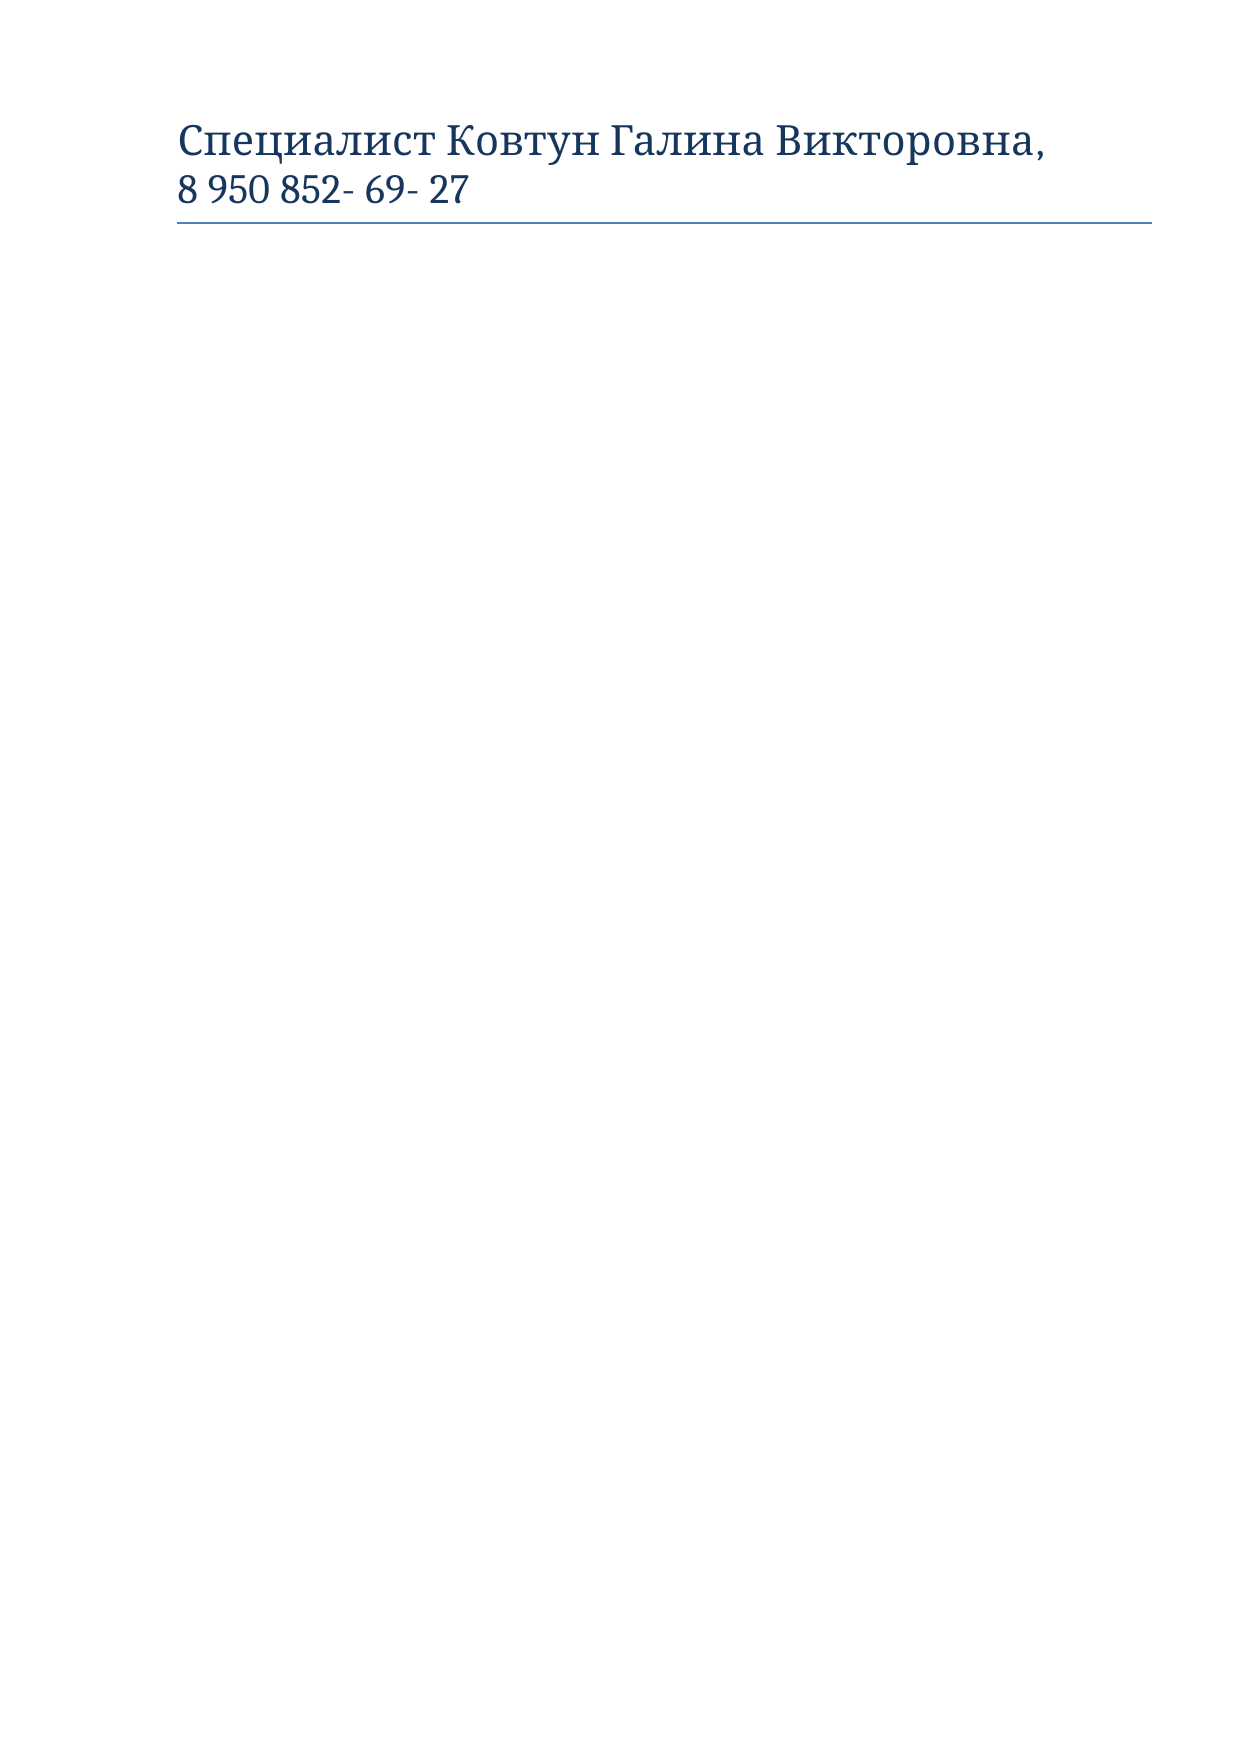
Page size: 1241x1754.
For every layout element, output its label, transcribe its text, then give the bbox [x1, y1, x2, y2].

title Специалист Ковтун Галина Викторовна, 8 950 852- 69- 27 [177, 118, 1152, 222]
